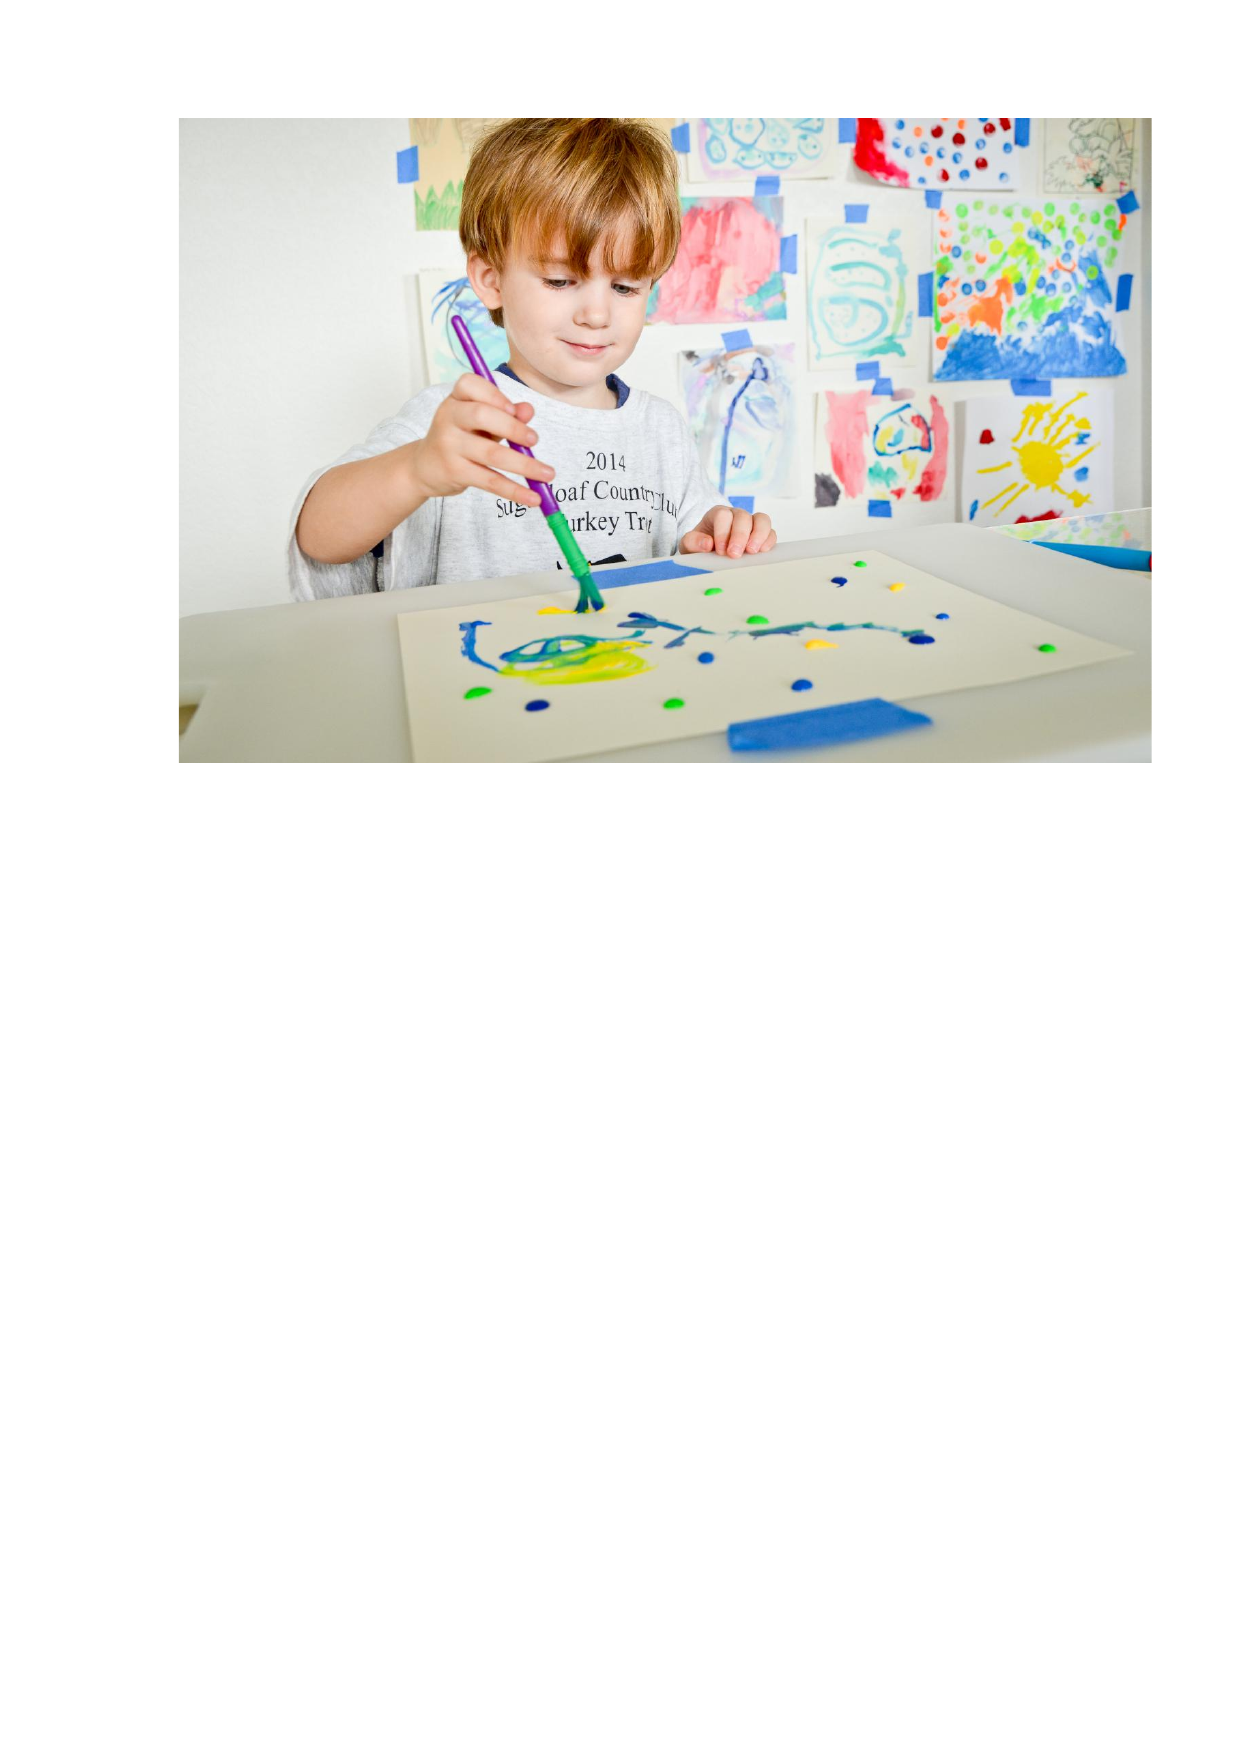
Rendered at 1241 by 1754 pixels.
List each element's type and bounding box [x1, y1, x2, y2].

picture [178, 118, 1152, 763]
